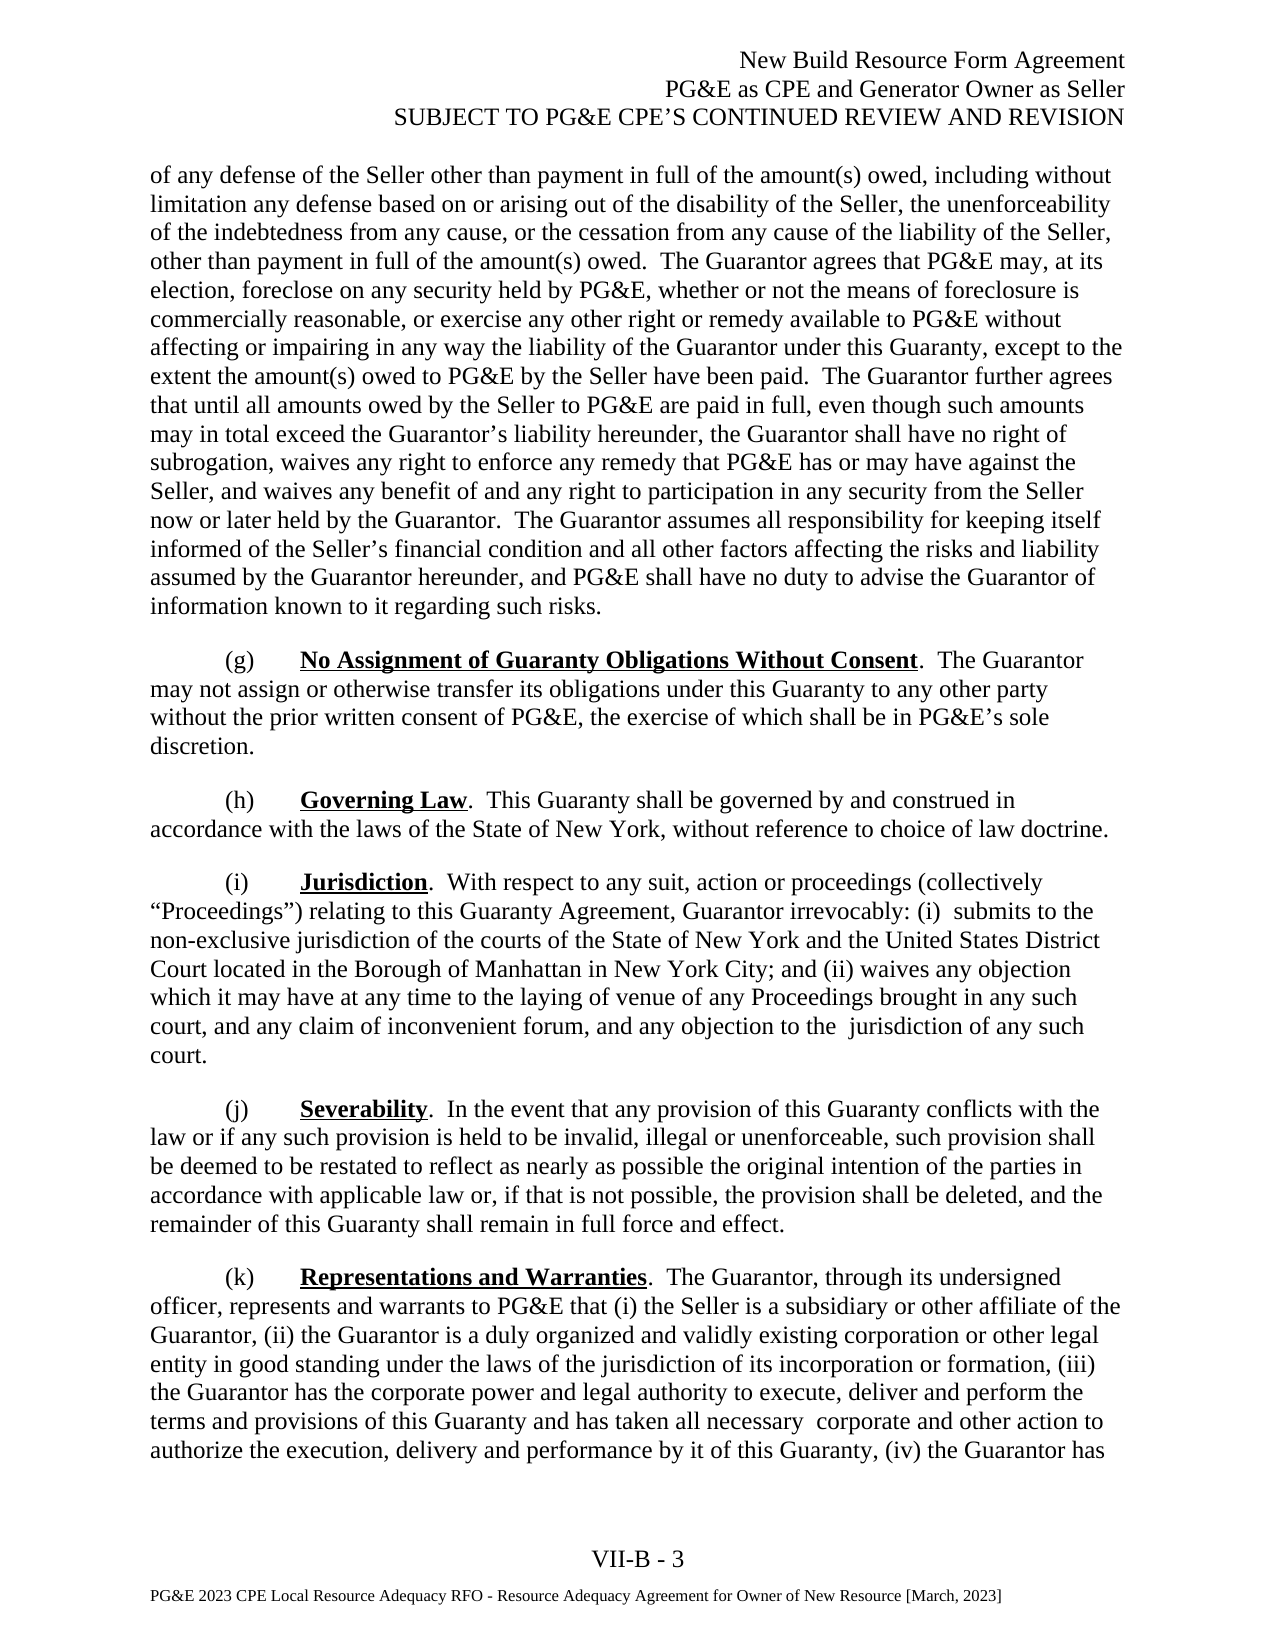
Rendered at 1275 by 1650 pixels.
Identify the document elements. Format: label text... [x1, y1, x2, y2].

text (j) Severability. In the event that any provision of this Guaranty conflicts with the law or if any such provision is held to be invalid, illegal or unenforceable, such provision shall be deemed to be restated to reflect as nearly as possible the original intention of the parties in accordance with applicable law or, if that is not possible, the provision shall be deleted, and the remainder of this Guaranty shall remain in full force and effect. [150, 1094, 1125, 1237]
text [150, 1262, 1125, 1464]
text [150, 160, 1125, 620]
text (h) Governing Law. This Guaranty shall be governed by and construed in accordance with the laws of the State of New York, without reference to choice of law doctrine. [150, 785, 1125, 842]
text (g) No Assignment of Guaranty Obligations Without Consent. The Guarantor may not assign or otherwise transfer its obligations under this Guaranty to any other party without the prior written consent of PG&E, the exercise of which shall be in PG&E’s sole discretion. [150, 645, 1125, 760]
text (i) Jurisdiction. With respect to any suit, action or proceedings (collectively “Proceedings”) relating to this Guaranty Agreement, Guarantor irrevocably: (i) submits to the non-exclusive jurisdiction of the courts of the State of New York and the United States District Court located in the Borough of Manhattan in New York City; and (ii) waives any objection which it may have at any time to the laying of venue of any Proceedings brought in any such court, and any claim of inconvenient forum, and any objection to the jurisdiction of any such court. [150, 867, 1125, 1069]
